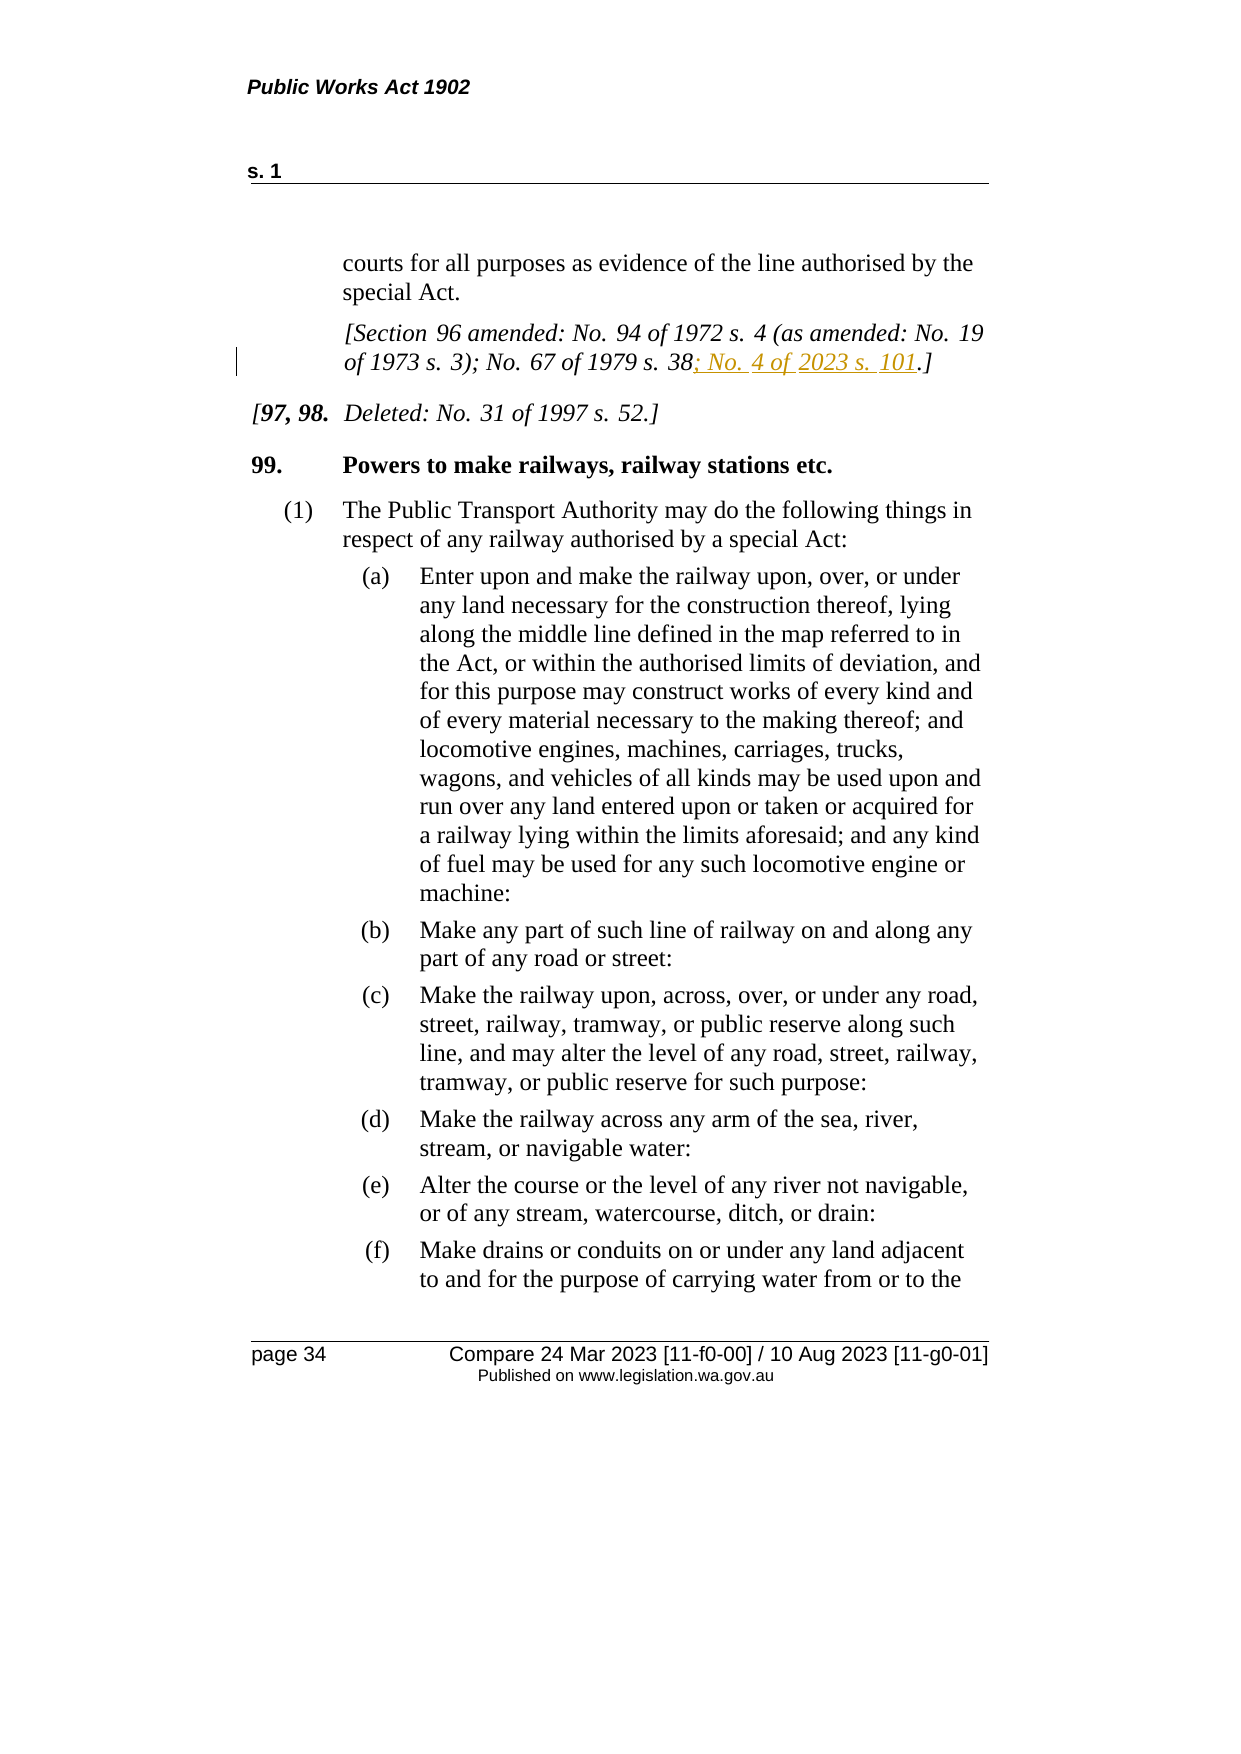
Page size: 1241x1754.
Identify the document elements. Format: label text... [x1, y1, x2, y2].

subtitle 99. Powers to make railways, railway stations etc. [251, 450, 989, 479]
text (a) Enter upon and make the railway upon, over, or under any land necessary for the construction thereof, lying along the middle line defined in the map referred to in the Act, or within the authorised limits of deviation, and for this purpose may construct works of every kind and of every material necessary to the making thereof; and locomotive engines, machines, carriages, trucks, wagons, and vehicles of all kinds may be used upon and run over any land entered upon or taken or acquired for a railway lying within the limits aforesaid; and any kind of fuel may be used for any such locomotive engine or machine: [251, 561, 989, 906]
text (1) The Public Transport Authority may do the following things in respect of any railway authorised by a special Act: [251, 496, 989, 553]
text [Section 96 amended: No. 94 of 1972 s. 4 (as amended: No. 19 of 1973 s. 3); No. 67 of 1979 s. 38.] [251, 318, 989, 376]
text [97, 98. Deleted: No. 31 of 1997 s. 52.] [251, 398, 989, 427]
text (c) Make the railway upon, across, over, or under any road, street, railway, tramway, or public reserve along such line, and may alter the level of any road, street, railway, tramway, or public reserve for such purpose: [251, 981, 989, 1096]
text (b) Make any part of such line of railway on and along any part of any road or street: [251, 915, 989, 972]
text (d) Make the railway across any arm of the sea, river, stream, or navigable water: [251, 1104, 989, 1161]
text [251, 1236, 989, 1293]
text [251, 248, 989, 306]
text (e) Alter the course or the level of any river not navigable, or of any stream, watercourse, ditch, or drain: [251, 1170, 989, 1227]
